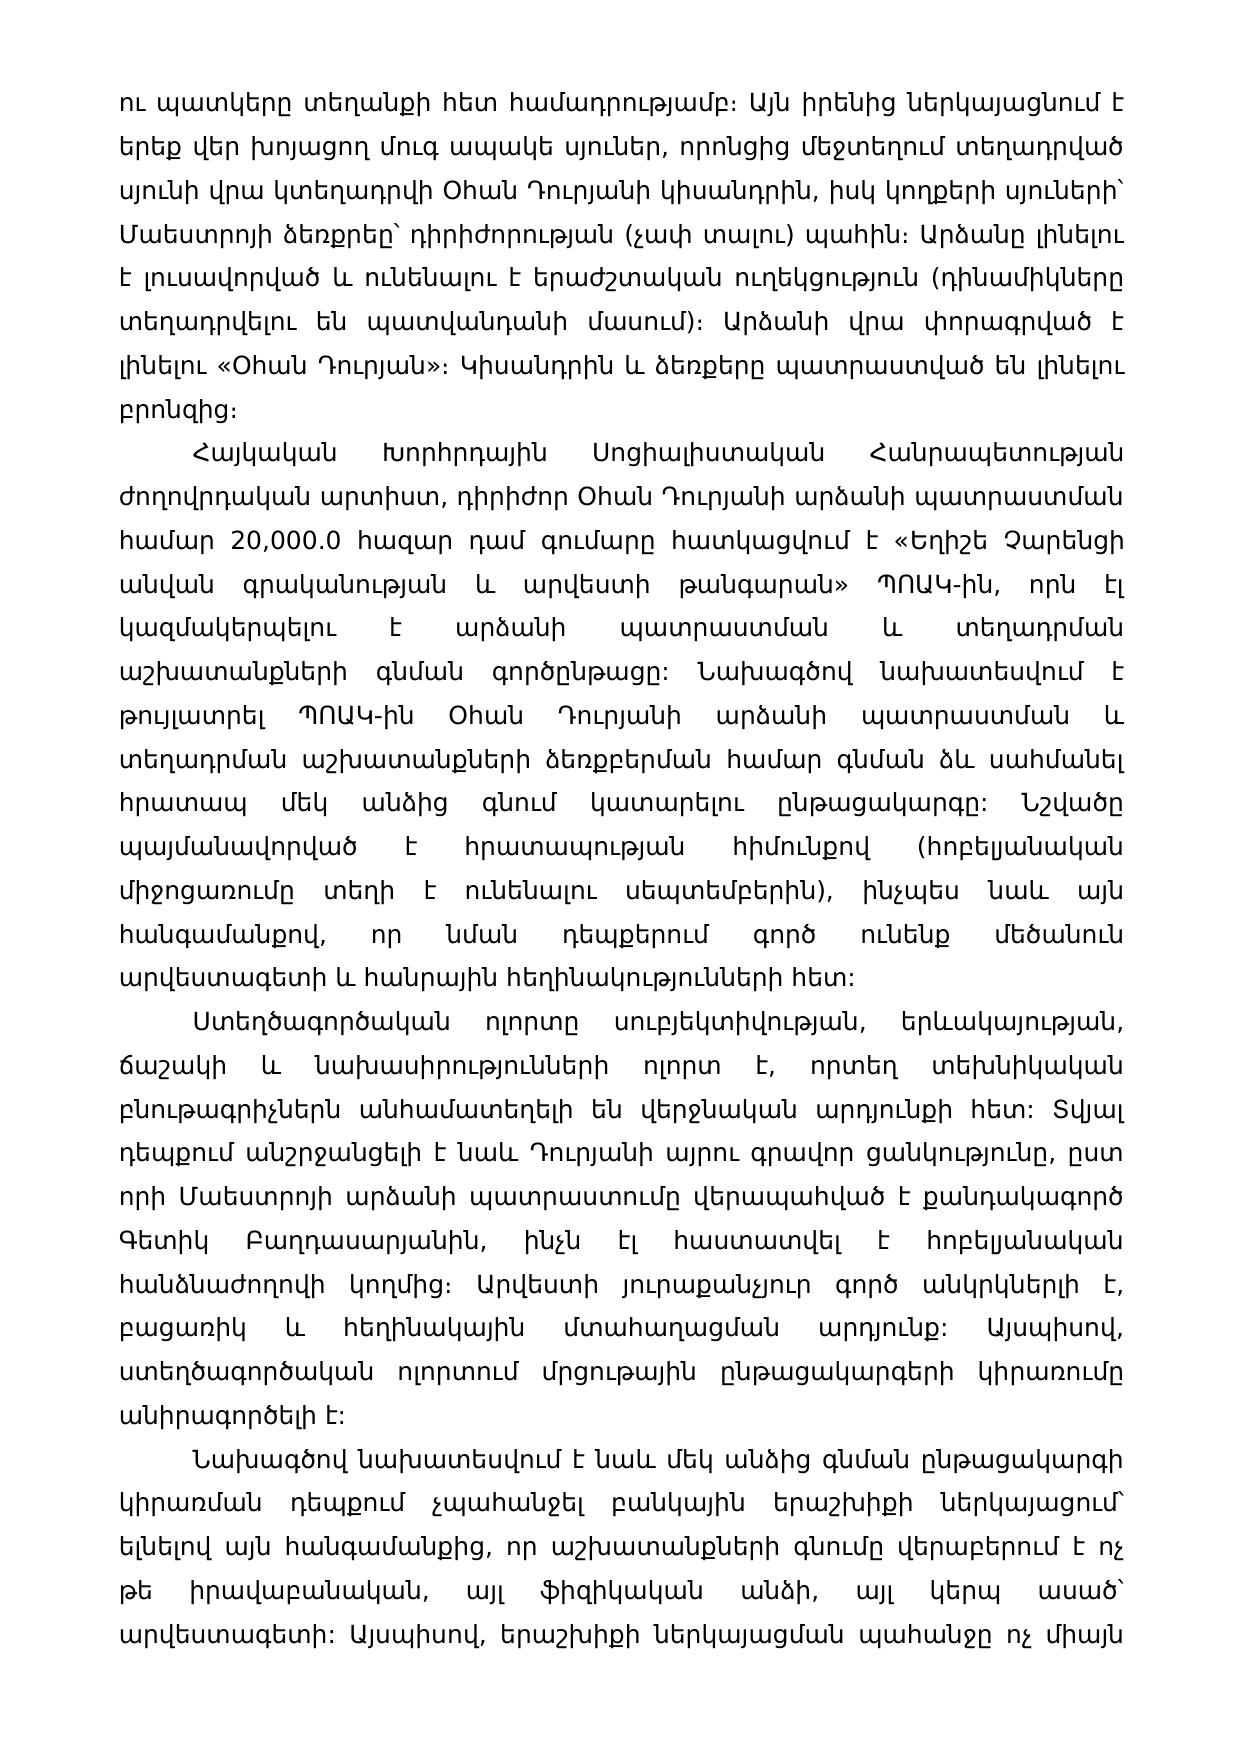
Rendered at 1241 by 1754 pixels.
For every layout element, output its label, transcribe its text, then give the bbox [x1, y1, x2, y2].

text Ստեղծագործական ոլորտը սուբյեկտիվության, երևակայության, ճաշակի և նախասիրությունների ոլորտ է, որտեղ տեխնիկական բնութագրիչներն անհամատեղելի են վերջնական արդյունքի հետ: Տվյալ դեպքում անշրջանցելի է նաև Դուրյանի այրու գրավոր ցանկությունը, ըստ որի Մաեստրոյի արձանի պատրաստումը վերապահված է քանդակագործ Գետիկ Բաղդասարյանին, ինչն էլ հաստատվել է հոբելյանական հանձնաժողովի կողմից։ Արվեստի յուրաքանչյուր գործ անկրկներլի է, բացառիկ և հեղինակային մտահաղացման արդյունք: Այսպիսով, ստեղծագործական ոլորտում մրցութային ընթացակարգերի կիրառումը անիրագործելի է: [118, 1007, 1125, 1430]
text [118, 1445, 1125, 1649]
text Հայկական Խորհրդային Սոցիալիստական Հանրապետության ժողովրդական արտիստ, դիրիժոր Օհան Դուրյանի արձանի պատրաստման համար 20,000.0 հազար դամ գումարը հատկացվում է «Եղիշե Չարենցի անվան գրականության և արվեստի թանգարան» ՊՈԱԿ-ին, որն էլ կազմակերպելու է արձանի պատրաստման և տեղադրման աշխատանքների գնման գործընթացը: Նախագծով նախատեսվում է թույլատրել ՊՈԱԿ-ին Օհան Դուրյանի արձանի պատրաստման և տեղադրման աշխատանքների ձեռքբերման համար գնման ձև սահմանել հրատապ մեկ անձից գնում կատարելու ընթացակարգը: Նշվածը պայմանավորված է հրատապության հիմունքով (հոբելյանական միջոցառումը տեղի է ունենալու սեպտեմբերին), ինչպես նաև այն հանգամանքով, որ նման դեպքերում գործ ունենք մեծանուն արվեստագետի և հանրային հեղինակությունների հետ: [118, 439, 1125, 993]
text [118, 89, 1125, 424]
